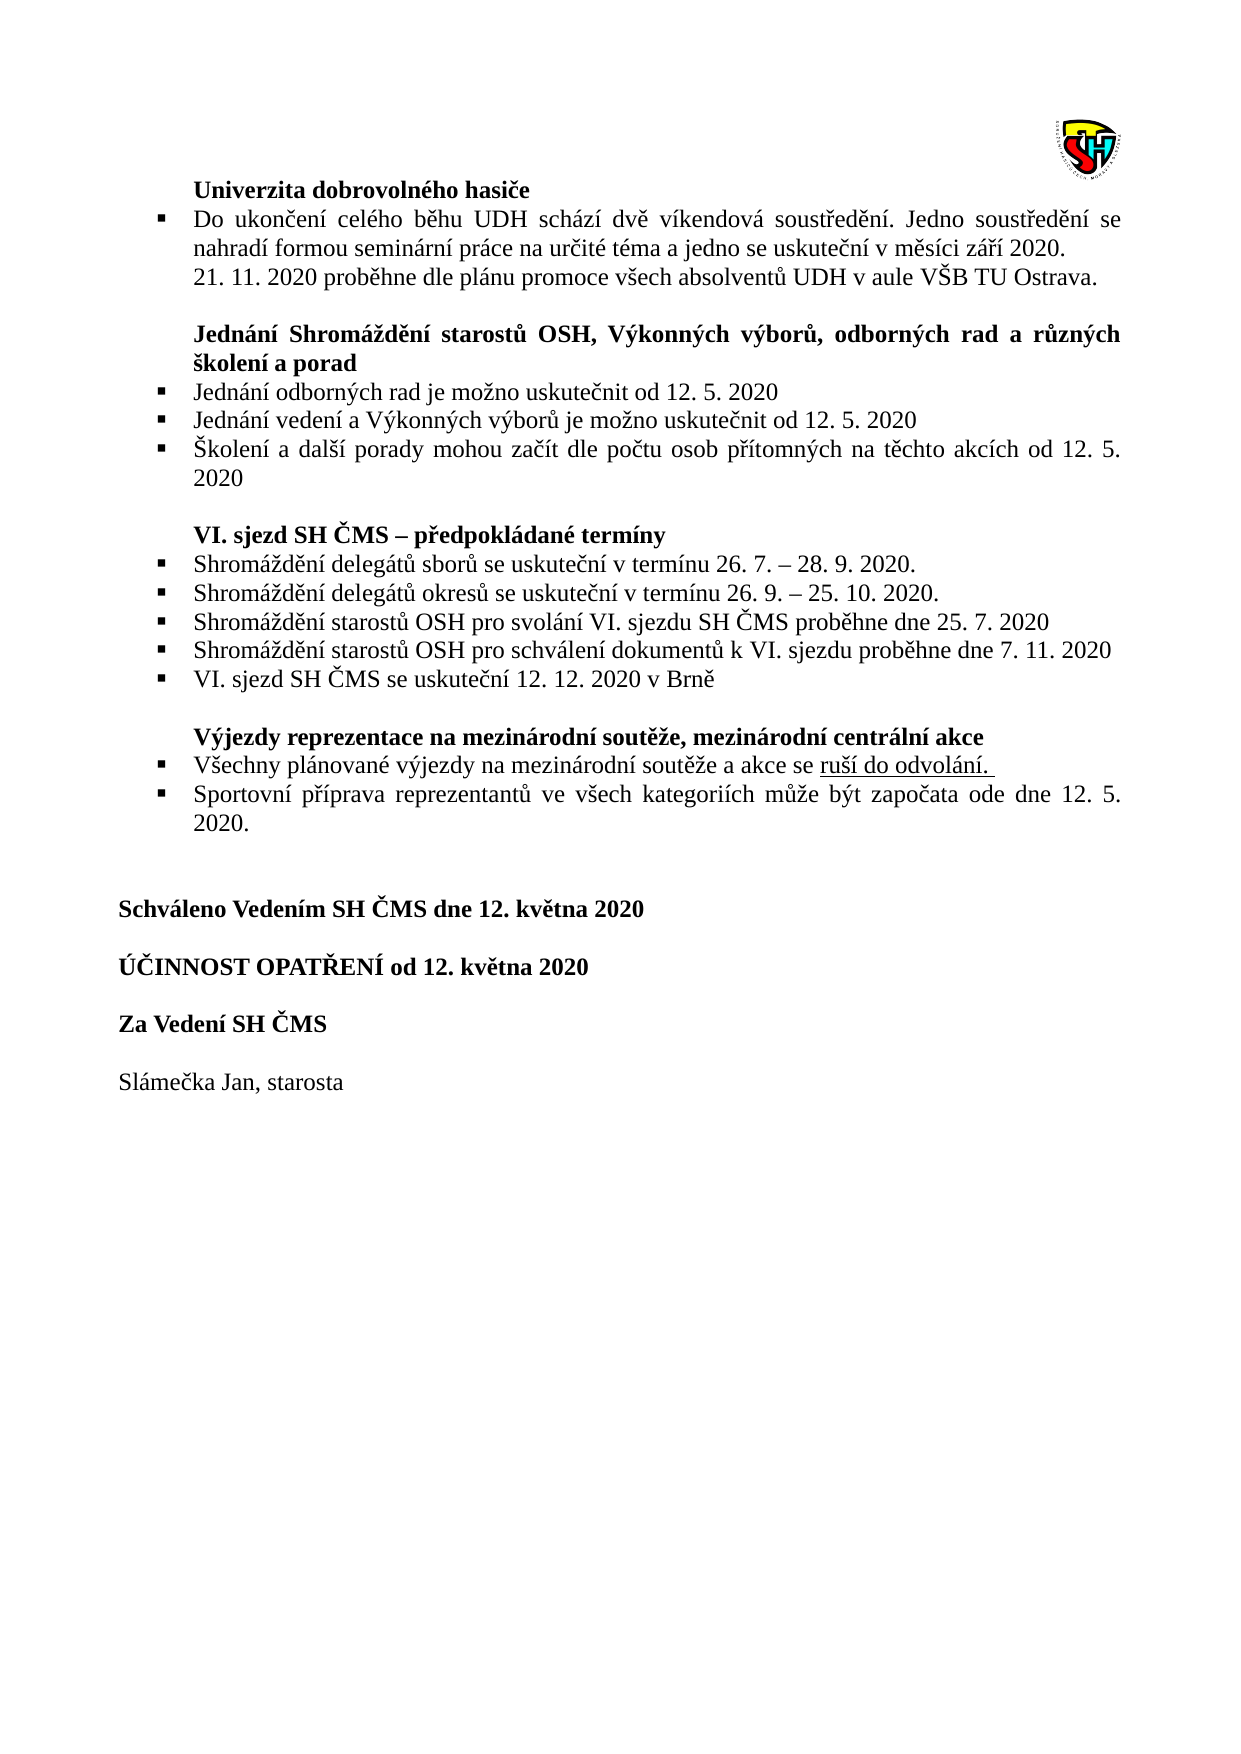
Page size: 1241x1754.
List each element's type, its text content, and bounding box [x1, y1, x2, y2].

text Univerzita dobrovolného hasiče [193, 176, 1122, 204]
picture [1055, 117, 1122, 176]
list VI. sjezd SH ČMS se uskuteční 12. 12. 2020 v Brně [156, 664, 1122, 693]
list Jednání odborných rad je možno uskutečnit od 12. 5. 2020 [156, 377, 1122, 406]
list Jednání vedení a Výkonných výborů je možno uskutečnit od 12. 5. 2020 [156, 406, 1122, 434]
text Slámečka Jan, starosta [118, 1067, 1122, 1096]
list Do ukončení celého běhu UDH schází dvě víkendová soustředění. Jedno soustředění se nahradí formou seminární práce na určité téma a jedno se uskuteční v měsíci září 2020. [156, 204, 1122, 262]
text VI. sjezd SH ČMS – předpokládané termíny [193, 521, 1122, 549]
text Jednání Shromáždění starostů OSH, Výkonných výborů, odborných rad a různých školení a porad [193, 319, 1122, 377]
list Shromáždění delegátů sborů se uskuteční v termínu 26. 7. – 28. 9. 2020. [156, 549, 1122, 578]
list Shromáždění delegátů okresů se uskuteční v termínu 26. 9. – 25. 10. 2020. [156, 578, 1122, 607]
list Všechny plánované výjezdy na mezinárodní soutěže a akce se ruší do odvolání. [156, 751, 1122, 779]
text Za Vedení SH ČMS [118, 1009, 1122, 1038]
list Shromáždění starostů OSH pro schválení dokumentů k VI. sjezdu proběhne dne 7. 11. 2020 [156, 636, 1122, 664]
text 21. 11. 2020 proběhne dle plánu promoce všech absolventů UDH v aule VŠB TU Ostrava. [193, 262, 1122, 291]
text ÚČINNOST OPATŘENÍ od 12. května 2020 [118, 952, 1122, 981]
list Školení a další porady mohou začít dle počtu osob přítomných na těchto akcích od 12. 5. 2020 [156, 434, 1122, 492]
list Sportovní příprava reprezentantů ve všech kategoriích může být započata ode dne 12. 5. 2020. [156, 779, 1122, 837]
list Shromáždění starostů OSH pro svolání VI. sjezdu SH ČMS proběhne dne 25. 7. 2020 [156, 607, 1122, 636]
text Výjezdy reprezentace na mezinárodní soutěže, mezinárodní centrální akce [193, 722, 1122, 751]
text Schváleno Vedením SH ČMS dne 12. května 2020 [118, 894, 1122, 923]
